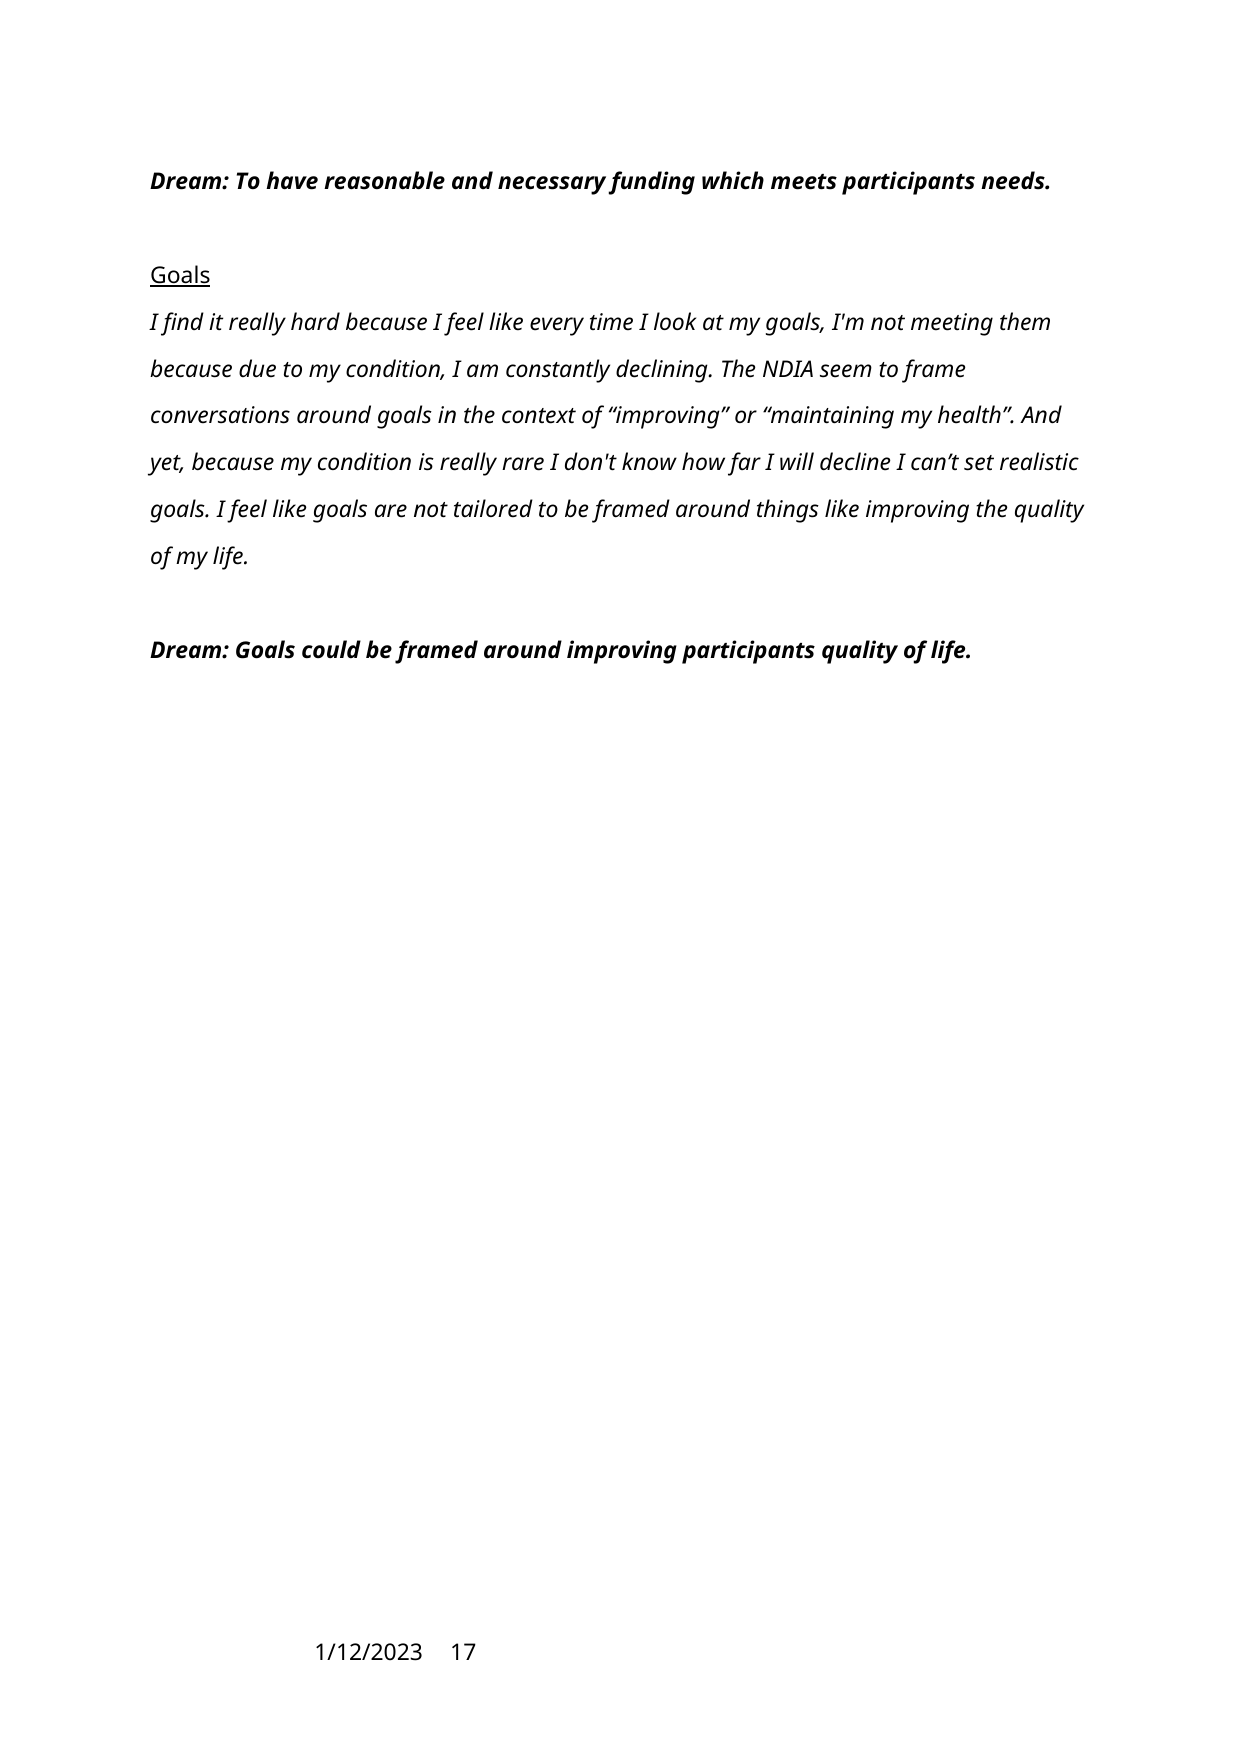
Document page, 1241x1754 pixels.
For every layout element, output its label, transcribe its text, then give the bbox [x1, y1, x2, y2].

text Dream: To have reasonable and necessary funding which meets participants needs. [150, 165, 1090, 196]
text Dream: Goals could be framed around improving participants quality of life. [150, 634, 1090, 665]
text Goals [150, 259, 1090, 290]
text I find it really hard because I feel like every time I look at my goals, I'm not meeting them because due to my condition, I am constantly declining. The NDIA seem to frame conversations around goals in the context of “improving” or “maintaining my health”. And yet, because my condition is really rare I don't know how far I will decline I can’t set realistic goals. I feel like goals are not tailored to be framed around things like improving the quality of my life. [150, 306, 1090, 571]
